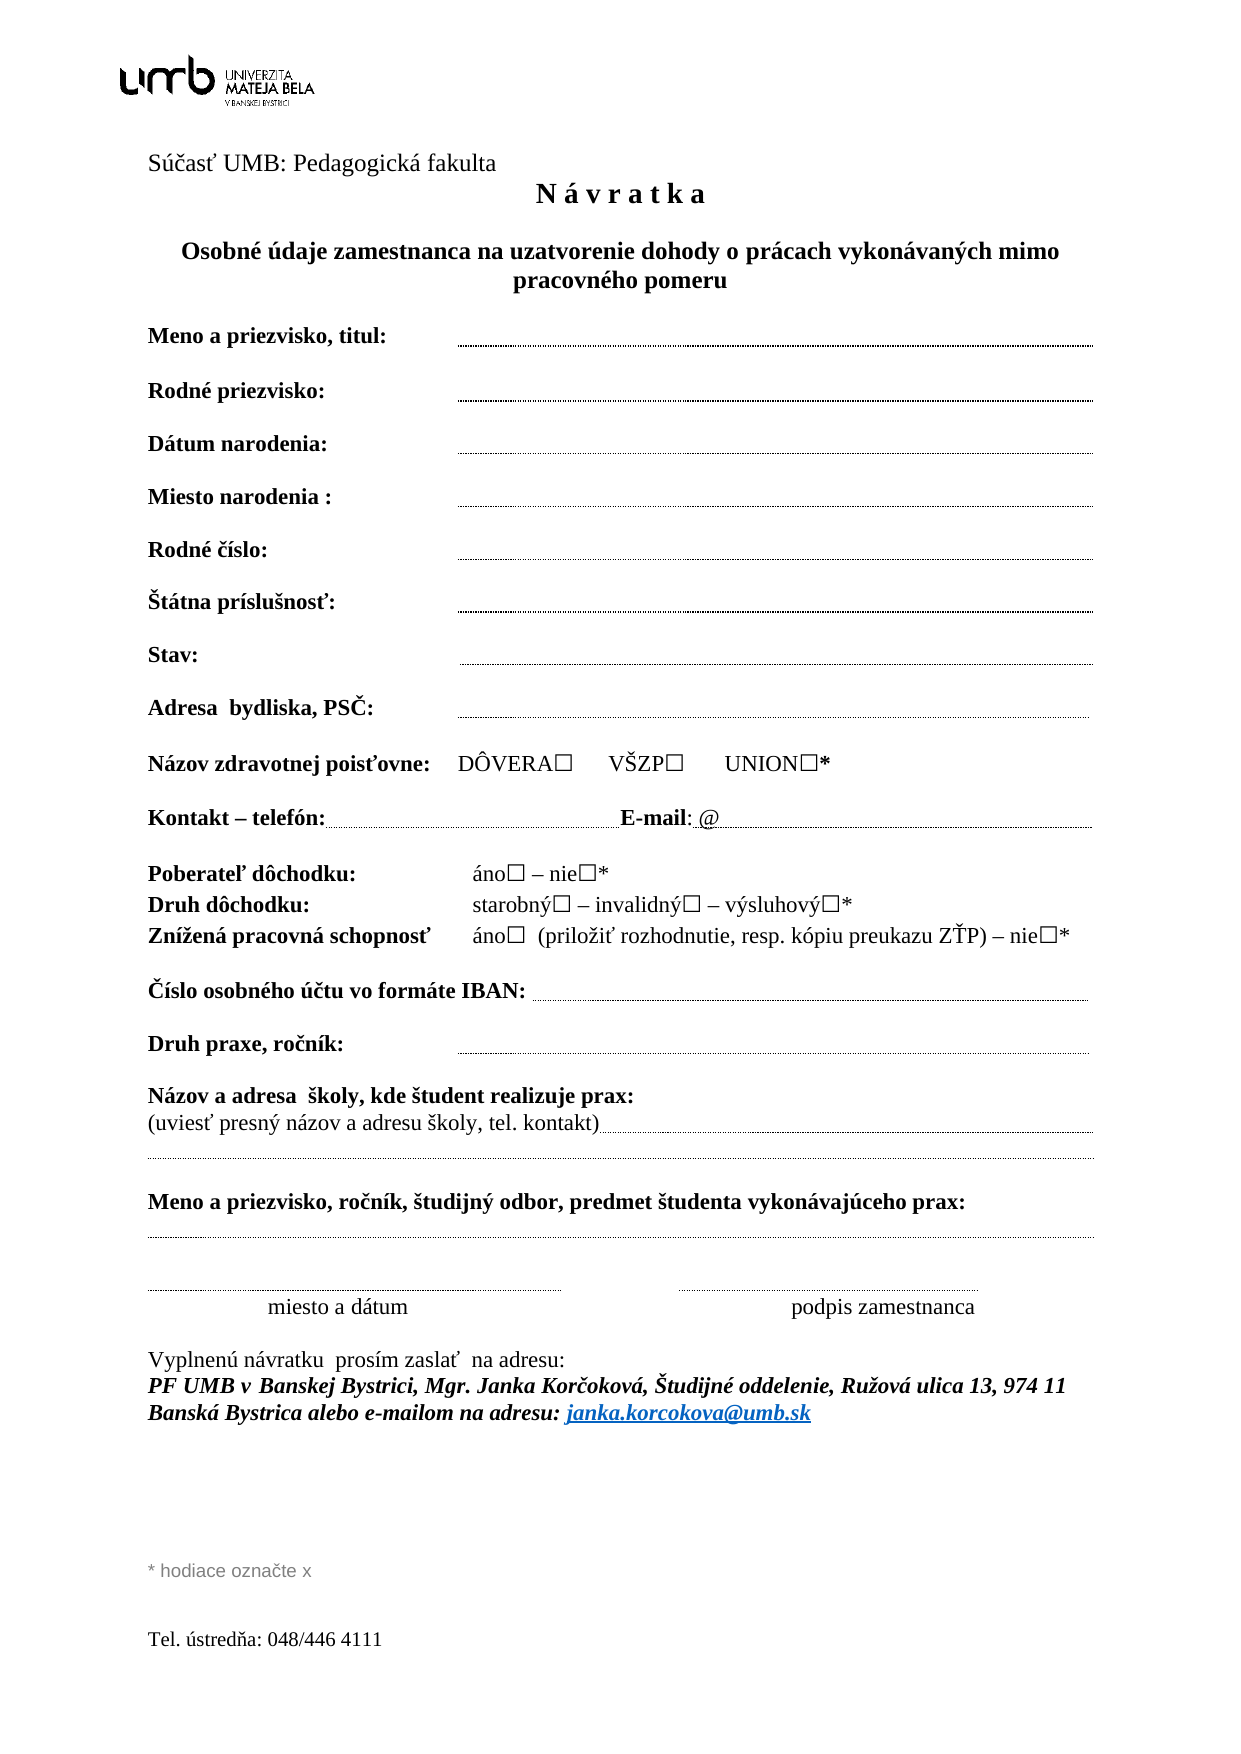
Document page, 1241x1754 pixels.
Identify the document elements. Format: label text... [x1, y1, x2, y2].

text Meno a priezvisko, titul: [148, 322, 1093, 349]
text Dátum narodenia: [148, 430, 1093, 457]
text N á v r a t k a [148, 176, 1093, 210]
picture [112, 49, 322, 111]
text Stav: [148, 641, 1093, 667]
subtitle Druh dôchodku: starobný – invalidný – výsluhový* [148, 888, 1093, 919]
text Kontakt – telefón: E-mail: @ [148, 804, 1093, 831]
text Miesto narodenia : [148, 483, 1093, 509]
text Osobné údaje zamestnanca na uzatvorenie dohody o prácach vykonávaných mimo pracovného pomeru [148, 236, 1093, 294]
text Adresa bydliska, PSČ: [148, 694, 1093, 720]
text Názov a adresa školy, kde študent realizuje prax: [148, 1082, 1093, 1109]
text Rodné číslo: [148, 536, 1093, 562]
text PF UMB v Banskej Bystrici, Mgr. Janka Korčoková, Študijné oddelenie, Ružová ulica 13, 974 11 Banská Bystrica alebo e-mailom na adresu: janka.korcokova@umb.sk [148, 1372, 1093, 1425]
text Názov zdravotnej poisťovne: DÔVERA VŠZP UNION* [148, 747, 1093, 778]
text Meno a priezvisko, ročník, študijný odbor, predmet študenta vykonávajúceho prax: [148, 1188, 1093, 1214]
text Vyplnenú návratku prosím zaslať na adresu: [148, 1346, 1093, 1372]
text Štátna príslušnosť: [148, 588, 1093, 615]
text Súčasť UMB: Pedagogická fakulta [148, 148, 1093, 176]
subtitle Znížená pracovná schopnosť áno (priložiť rozhodnutie, resp. kópiu preukazu ZŤP) – nie* [148, 919, 1093, 951]
text (uviesť presný názov a adresu školy, tel. kontakt) [148, 1109, 1093, 1161]
text Druh praxe, ročník: [148, 1030, 1093, 1056]
text Rodné priezvisko: [148, 378, 1093, 404]
subtitle Poberateľ dôchodku: áno – nie* [148, 857, 1093, 888]
text miesto a dátum podpis zamestnanca [148, 1293, 1093, 1319]
text Číslo osobného účtu vo formáte IBAN: [148, 977, 1093, 1003]
